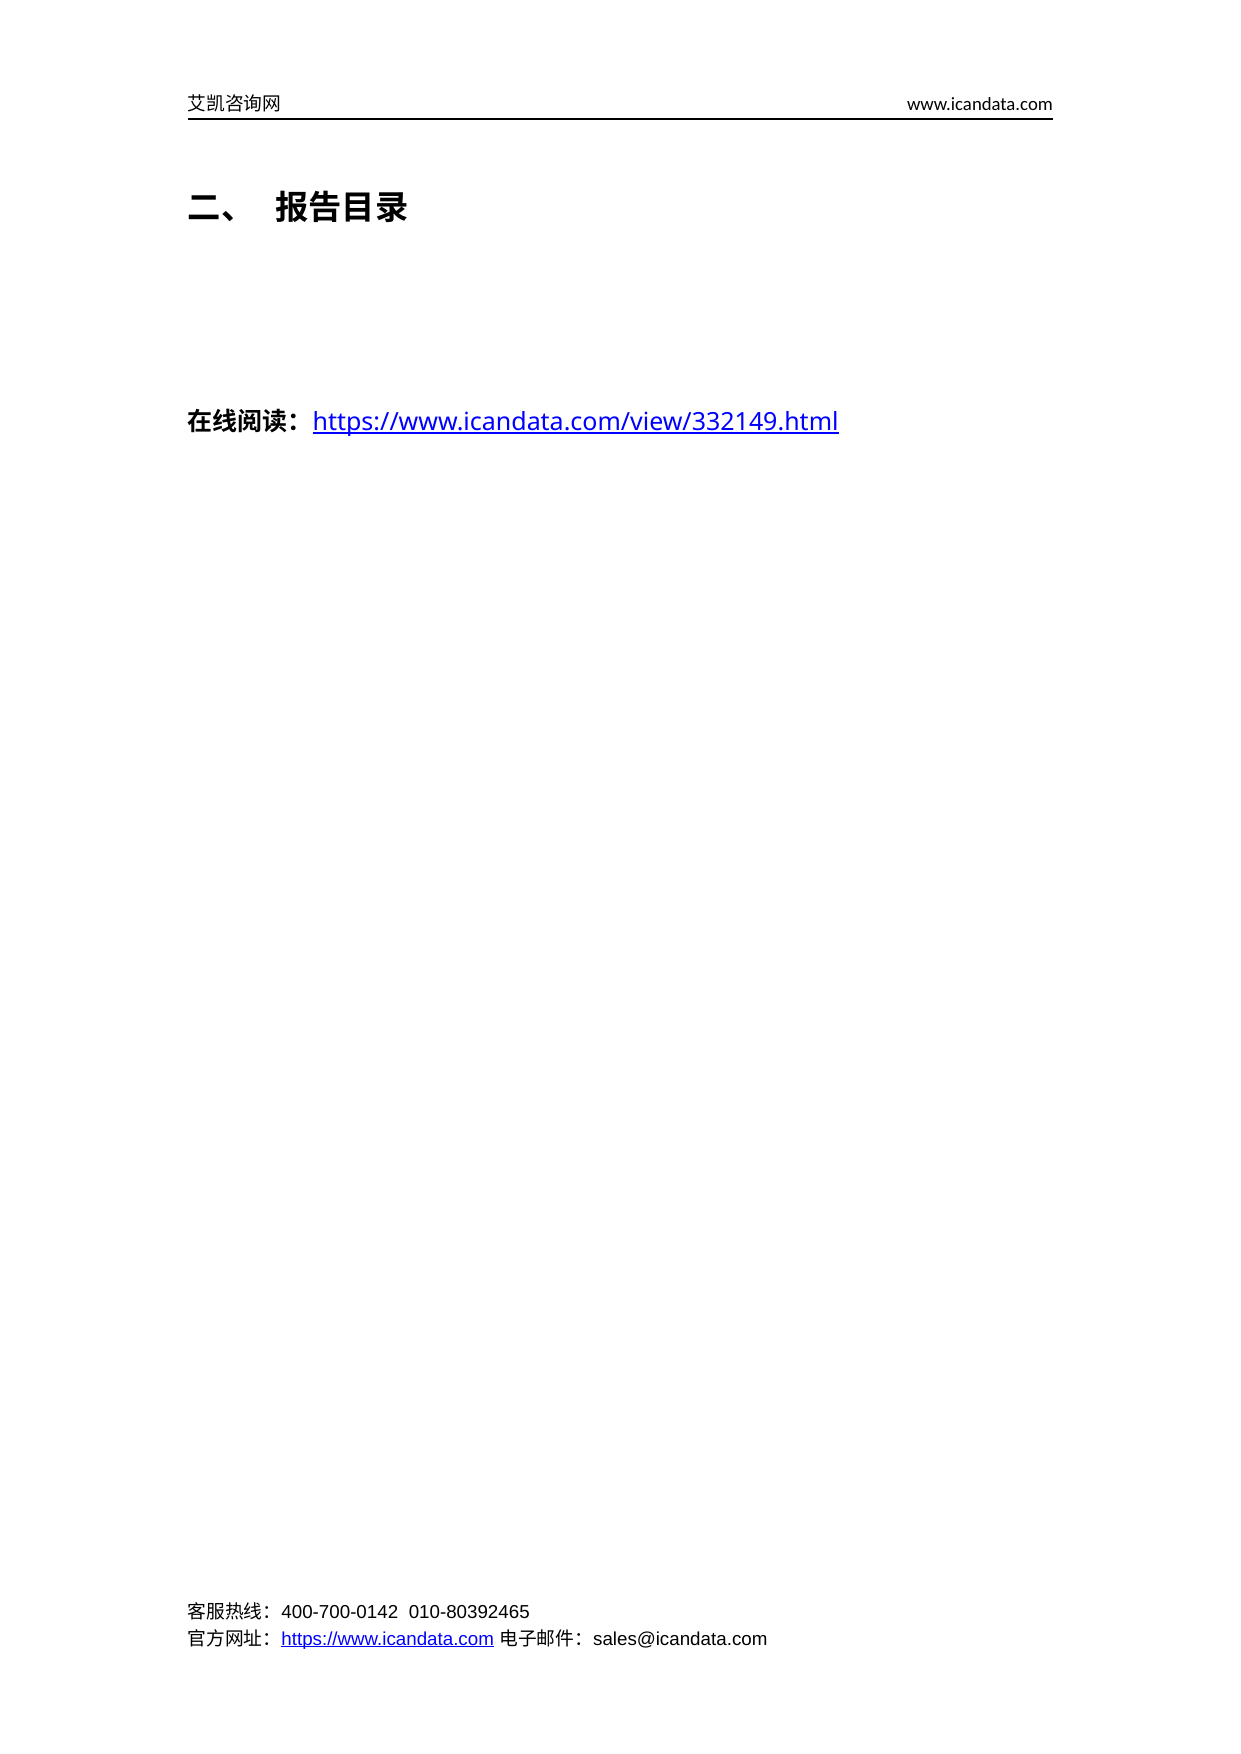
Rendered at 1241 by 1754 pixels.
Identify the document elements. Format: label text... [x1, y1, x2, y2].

text 在线阅读：https://www.icandata.com/view/332149.html [187, 387, 1053, 452]
subtitle 报告目录 [187, 172, 1053, 237]
